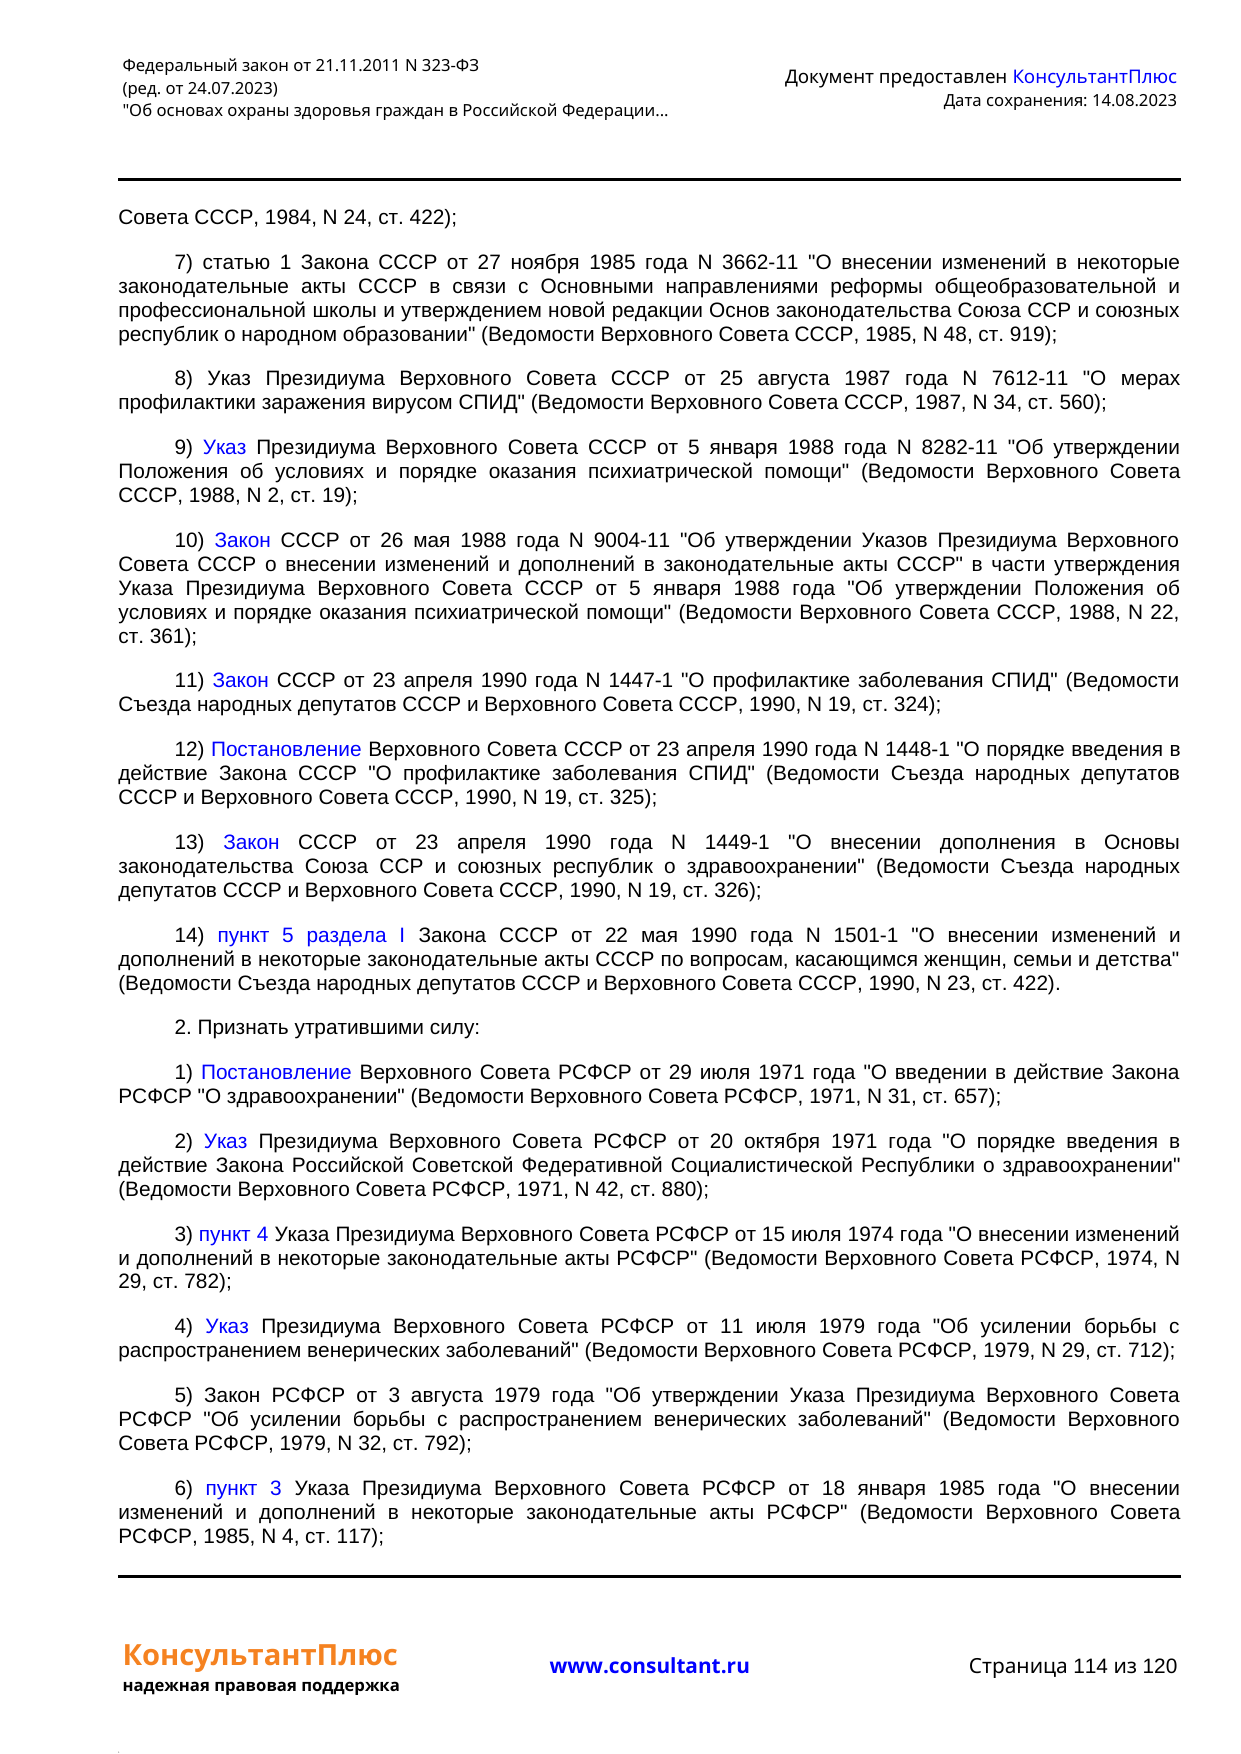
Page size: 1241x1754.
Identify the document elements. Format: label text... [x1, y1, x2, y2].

text 13) Закон СССР от 23 апреля 1990 года N 1449-1 "О внесении дополнения в Основы законодательства Союза ССР и союзных республик о здравоохранении" (Ведомости Съезда народных депутатов СССР и Верховного Совета СССР, 1990, N 19, ст. 326); [118, 830, 1181, 902]
text 6) пункт 3 Указа Президиума Верховного Совета РСФСР от 18 января 1985 года "О внесении изменений и дополнений в некоторые законодательные акты РСФСР" (Ведомости Верховного Совета РСФСР, 1985, N 4, ст. 117); [118, 1476, 1181, 1547]
text 10) Закон СССР от 26 мая 1988 года N 9004-11 "Об утверждении Указов Президиума Верховного Совета СССР о внесении изменений и дополнений в законодательные акты СССР" в части утверждения Указа Президиума Верховного Совета СССР от 5 января 1988 года "Об утверждении Положения об условиях и порядке оказания психиатрической помощи" (Ведомости Верховного Совета СССР, 1988, N 22, ст. 361); [118, 528, 1181, 647]
text 12) Постановление Верховного Совета СССР от 23 апреля 1990 года N 1448-1 "О порядке введения в действие Закона СССР "О профилактике заболевания СПИД" (Ведомости Съезда народных депутатов СССР и Верховного Совета СССР, 1990, N 19, ст. 325); [118, 737, 1181, 809]
text 1) Постановление Верховного Совета РСФСР от 29 июля 1971 года "О введении в действие Закона РСФСР "О здравоохранении" (Ведомости Верховного Совета РСФСР, 1971, N 31, ст. 657); [118, 1060, 1181, 1108]
text 9) Указ Президиума Верховного Совета СССР от 5 января 1988 года N 8282-11 "Об утверждении Положения об условиях и порядке оказания психиатрической помощи" (Ведомости Верховного Совета СССР, 1988, N 2, ст. 19); [118, 435, 1181, 507]
text 5) Закон РСФСР от 3 августа 1979 года "Об утверждении Указа Президиума Верховного Совета РСФСР "Об усилении борьбы с распространением венерических заболеваний" (Ведомости Верховного Совета РСФСР, 1979, N 32, ст. 792); [118, 1383, 1181, 1455]
text 14) пункт 5 раздела I Закона СССР от 22 мая 1990 года N 1501-1 "О внесении изменений и дополнений в некоторые законодательные акты СССР по вопросам, касающимся женщин, семьи и детства" (Ведомости Съезда народных депутатов СССР и Верховного Совета СССР, 1990, N 23, ст. 422). [118, 922, 1181, 994]
text 3) пункт 4 Указа Президиума Верховного Совета РСФСР от 15 июля 1974 года "О внесении изменений и дополнений в некоторые законодательные акты РСФСР" (Ведомости Верховного Совета РСФСР, 1974, N 29, ст. 782); [118, 1221, 1181, 1293]
text 8) Указ Президиума Верховного Совета СССР от 25 августа 1987 года N 7612-11 "О мерах профилактики заражения вирусом СПИД" (Ведомости Верховного Совета СССР, 1987, N 34, ст. 560); [118, 366, 1181, 414]
text 2) Указ Президиума Верховного Совета РСФСР от 20 октября 1971 года "О порядке введения в действие Закона Российской Советской Федеративной Социалистической Республики о здравоохранении" (Ведомости Верховного Совета РСФСР, 1971, N 42, ст. 880); [118, 1129, 1181, 1201]
text 2. Признать утратившими силу: [118, 1015, 1181, 1039]
text 11) Закон СССР от 23 апреля 1990 года N 1447-1 "О профилактике заболевания СПИД" (Ведомости Съезда народных депутатов СССР и Верховного Совета СССР, 1990, N 19, ст. 324); [118, 668, 1181, 716]
text 4) Указ Президиума Верховного Совета РСФСР от 11 июля 1979 года "Об усилении борьбы с распространением венерических заболеваний" (Ведомости Верховного Совета РСФСР, 1979, N 29, ст. 712); [118, 1314, 1181, 1362]
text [118, 205, 1181, 229]
text 7) статью 1 Закона СССР от 27 ноября 1985 года N 3662-11 "О внесении изменений в некоторые законодательные акты СССР в связи с Основными направлениями реформы общеобразовательной и профессиональной школы и утверждением новой редакции Основ законодательства Союза ССР и союзных республик о народном образовании" (Ведомости Верховного Совета СССР, 1985, N 48, ст. 919); [118, 249, 1181, 345]
